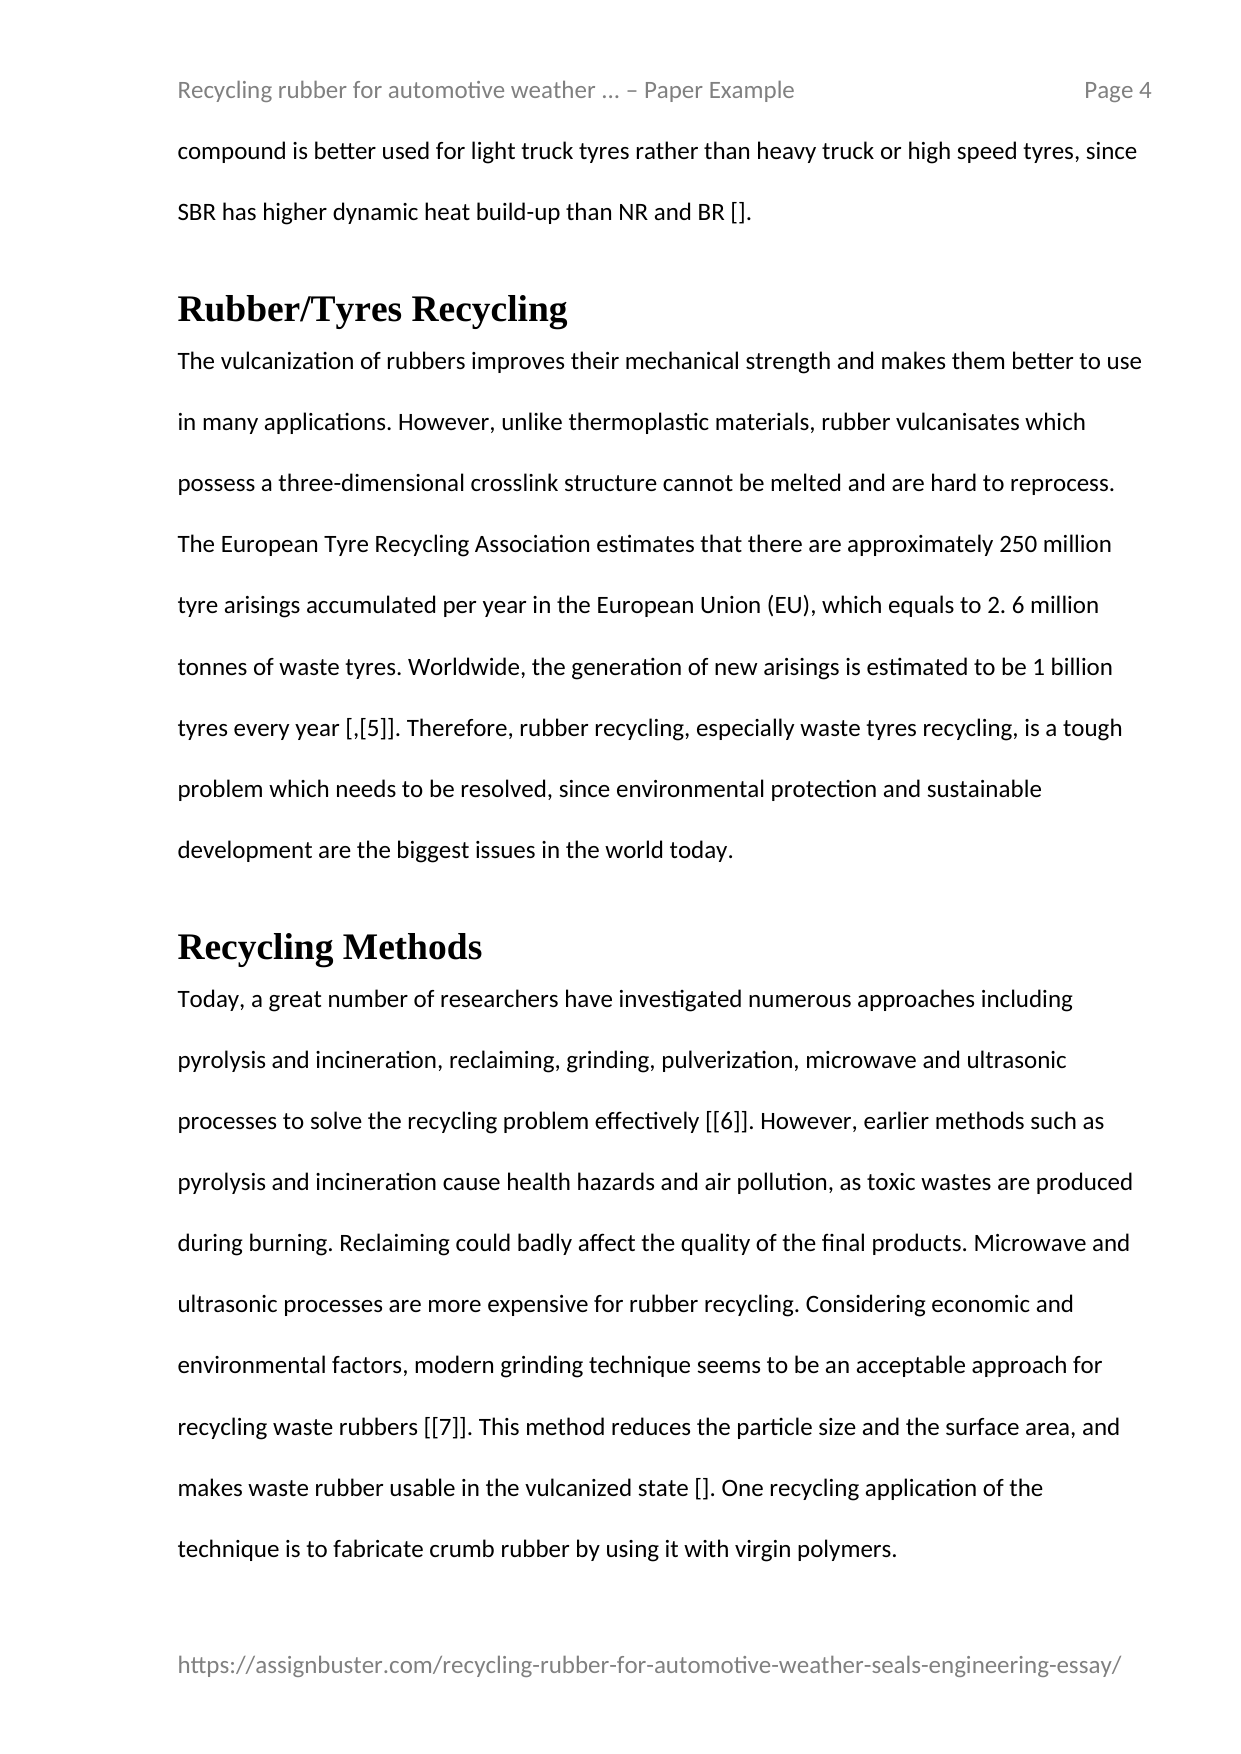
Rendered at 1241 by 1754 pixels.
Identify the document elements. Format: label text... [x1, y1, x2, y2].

subtitle Rubber/Tyres Recycling [177, 286, 1152, 329]
text The vulcanization of rubbers improves their mechanical strength and makes them better to use in many applications. However, unlike thermoplastic materials, rubber vulcanisates which possess a three-dimensional crosslink structure cannot be melted and are hard to reprocess. The European Tyre Recycling Association estimates that there are approximately 250 million tyre arisings accumulated per year in the European Union (EU), which equals to 2. 6 million tonnes of waste tyres. Worldwide, the generation of new arisings is estimated to be 1 billion tyres every year [,[5]]. Therefore, rubber recycling, especially waste tyres recycling, is a tough problem which needs to be resolved, since environmental protection and sustainable development are the biggest issues in the world today. [177, 345, 1152, 864]
subtitle Recycling Methods [177, 924, 1152, 967]
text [177, 135, 1152, 226]
text Today, a great number of researchers have investigated numerous approaches including pyrolysis and incineration, reclaiming, grinding, pulverization, microwave and ultrasonic processes to solve the recycling problem effectively [[6]]. However, earlier methods such as pyrolysis and incineration cause health hazards and air pollution, as toxic wastes are produced during burning. Reclaiming could badly affect the quality of the final products. Microwave and ultrasonic processes are more expensive for rubber recycling. Considering economic and environmental factors, modern grinding technique seems to be an acceptable approach for recycling waste rubbers [[7]]. This method reduces the particle size and the surface area, and makes waste rubber usable in the vulcanized state []. One recycling application of the technique is to fabricate crumb rubber by using it with virgin polymers. [177, 983, 1152, 1563]
